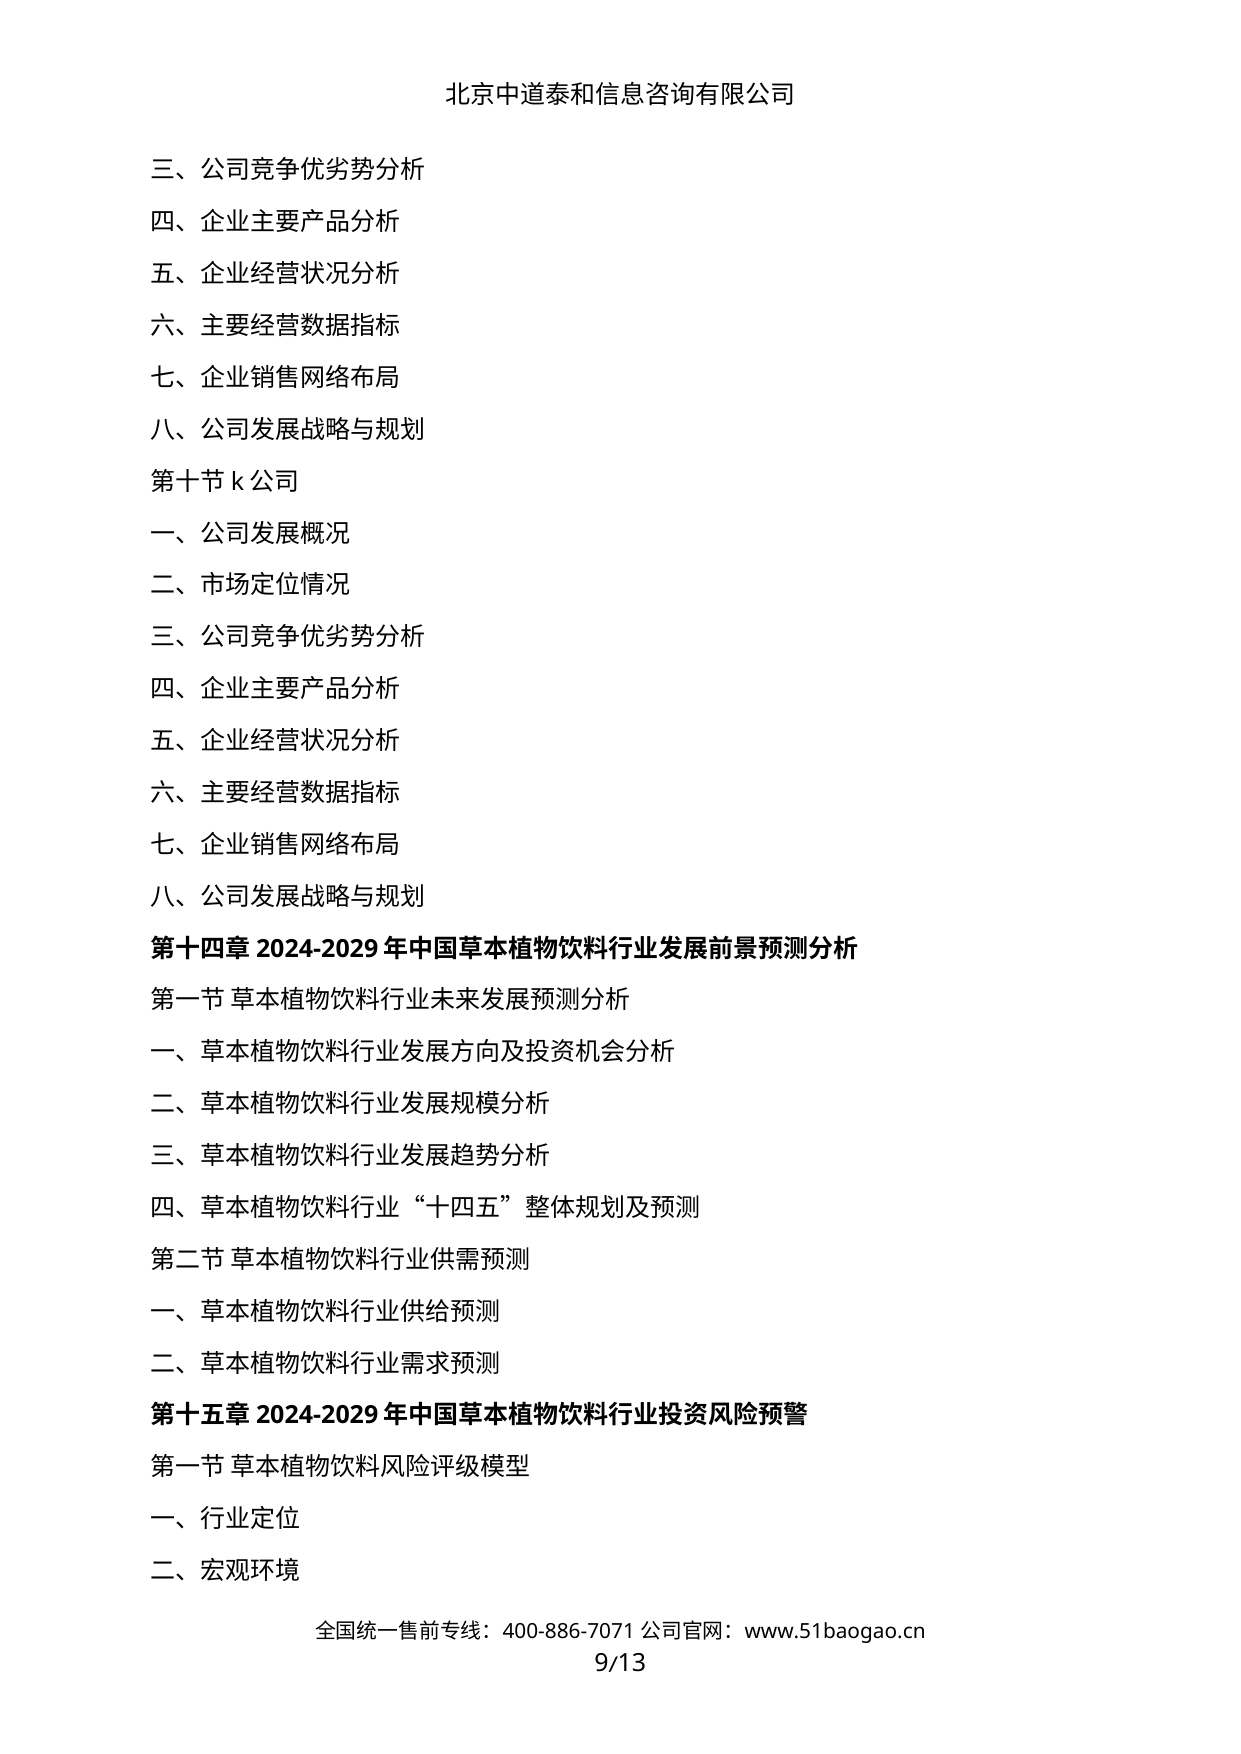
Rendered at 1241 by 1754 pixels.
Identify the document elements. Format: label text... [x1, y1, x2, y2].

text 一、行业定位 [150, 1499, 1090, 1535]
text 四、企业主要产品分析 [150, 669, 1090, 705]
text 一、公司发展概况 [150, 513, 1090, 549]
text 八、公司发展战略与规划 [150, 876, 1090, 912]
text 三、草本植物饮料行业发展趋势分析 [150, 1136, 1090, 1172]
text 五、企业经营状况分析 [150, 721, 1090, 757]
text 三、公司竞争优劣势分析 [150, 617, 1090, 653]
text 二、草本植物饮料行业需求预测 [150, 1343, 1090, 1379]
text 三、公司竞争优劣势分析 [150, 150, 1090, 186]
text 二、草本植物饮料行业发展规模分析 [150, 1084, 1090, 1120]
text 第二节 草本植物饮料行业供需预测 [150, 1239, 1090, 1276]
text 第一节 草本植物饮料风险评级模型 [150, 1447, 1090, 1483]
text 五、企业经营状况分析 [150, 254, 1090, 290]
text 六、主要经营数据指标 [150, 772, 1090, 809]
text 第十节 k公司 [150, 461, 1090, 497]
text 八、公司发展战略与规划 [150, 409, 1090, 446]
text 第十五章 2024-2029年中国草本植物饮料行业投资风险预警 [150, 1395, 1090, 1431]
text 七、企业销售网络布局 [150, 357, 1090, 394]
text 六、主要经营数据指标 [150, 306, 1090, 342]
text 二、市场定位情况 [150, 565, 1090, 601]
text 四、草本植物饮料行业“十四五”整体规划及预测 [150, 1187, 1090, 1224]
text 二、宏观环境 [150, 1551, 1090, 1587]
text 七、企业销售网络布局 [150, 824, 1090, 861]
text 四、企业主要产品分析 [150, 202, 1090, 238]
text 一、草本植物饮料行业供给预测 [150, 1291, 1090, 1327]
text 第十四章 2024-2029年中国草本植物饮料行业发展前景预测分析 [150, 928, 1090, 964]
text 一、草本植物饮料行业发展方向及投资机会分析 [150, 1032, 1090, 1068]
text 第一节 草本植物饮料行业未来发展预测分析 [150, 980, 1090, 1016]
